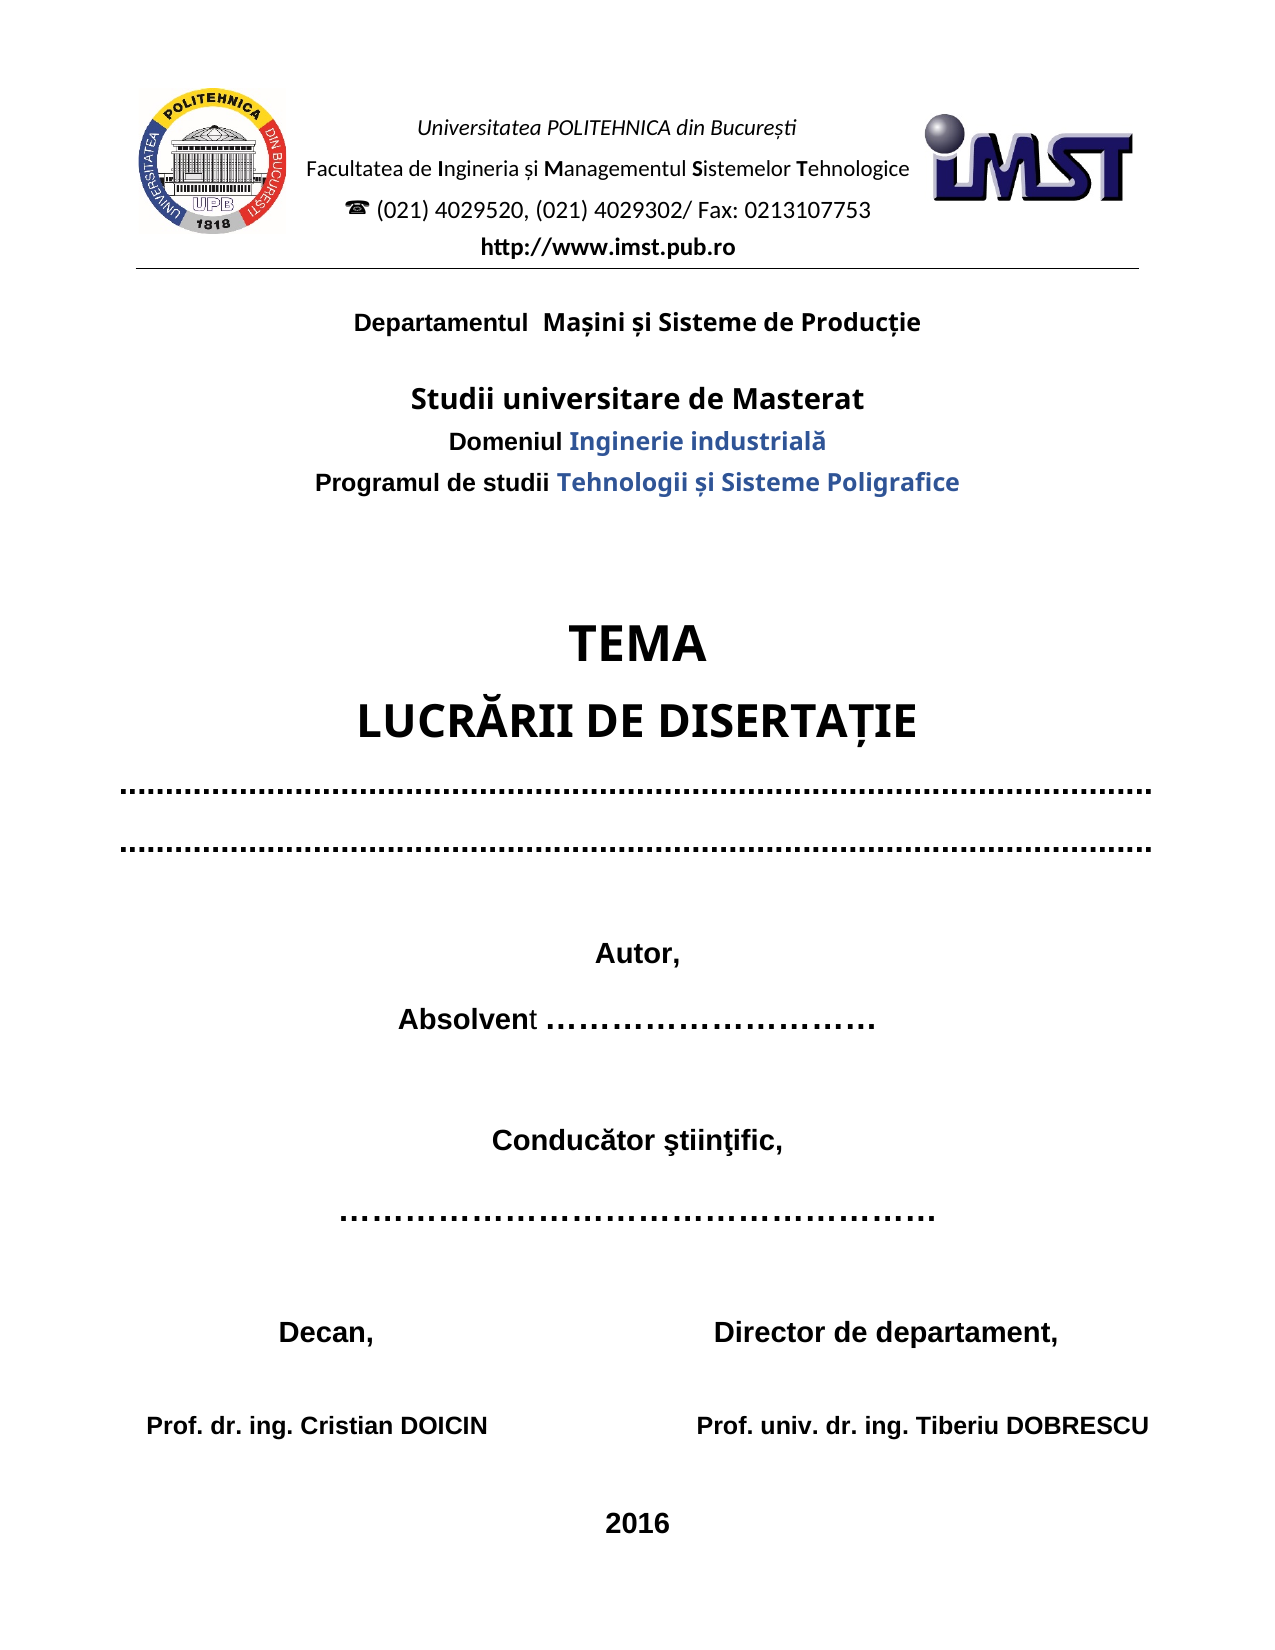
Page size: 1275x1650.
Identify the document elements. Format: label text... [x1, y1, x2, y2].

text LUCRĂRII DE DISERTAȚIE [118, 688, 1156, 751]
text Conducător ştiinţific, [118, 1123, 1156, 1157]
picture [138, 88, 287, 234]
text Domeniul Inginerie industrială [118, 424, 1156, 458]
table_header [918, 89, 1139, 268]
table_header Universitatea POLITEHNICA din Bucureşti Facultatea de Ingineria şi Managementul Sistemelor Tehnologice (021) 4029520, (021) 4029302/ Fax: 0213107753 http://www.imst.pub.ro [298, 89, 918, 268]
text TEMA [118, 608, 1156, 676]
picture [924, 113, 1133, 201]
text Autor, [118, 936, 1156, 969]
text 2016 [118, 1506, 1156, 1540]
text Departamentul Mașini și Sisteme de Producție [118, 304, 1156, 338]
text Studii universitare de Masterat [118, 378, 1156, 418]
text Decan, Director de departament, [118, 1315, 1156, 1348]
text Prof. dr. ing. Cristian DOICIN Prof. univ. dr. ing. Tiberiu DOBRESCU [118, 1411, 1156, 1439]
text Programul de studii Tehnologii și Sisteme Poligrafice [118, 464, 1156, 498]
text ................................................................................................................................................................................................................................ [118, 763, 1156, 859]
text Absolvent ………………………… [118, 998, 1156, 1037]
text ……………………………………………… [118, 1190, 1156, 1228]
table_header [136, 89, 298, 268]
